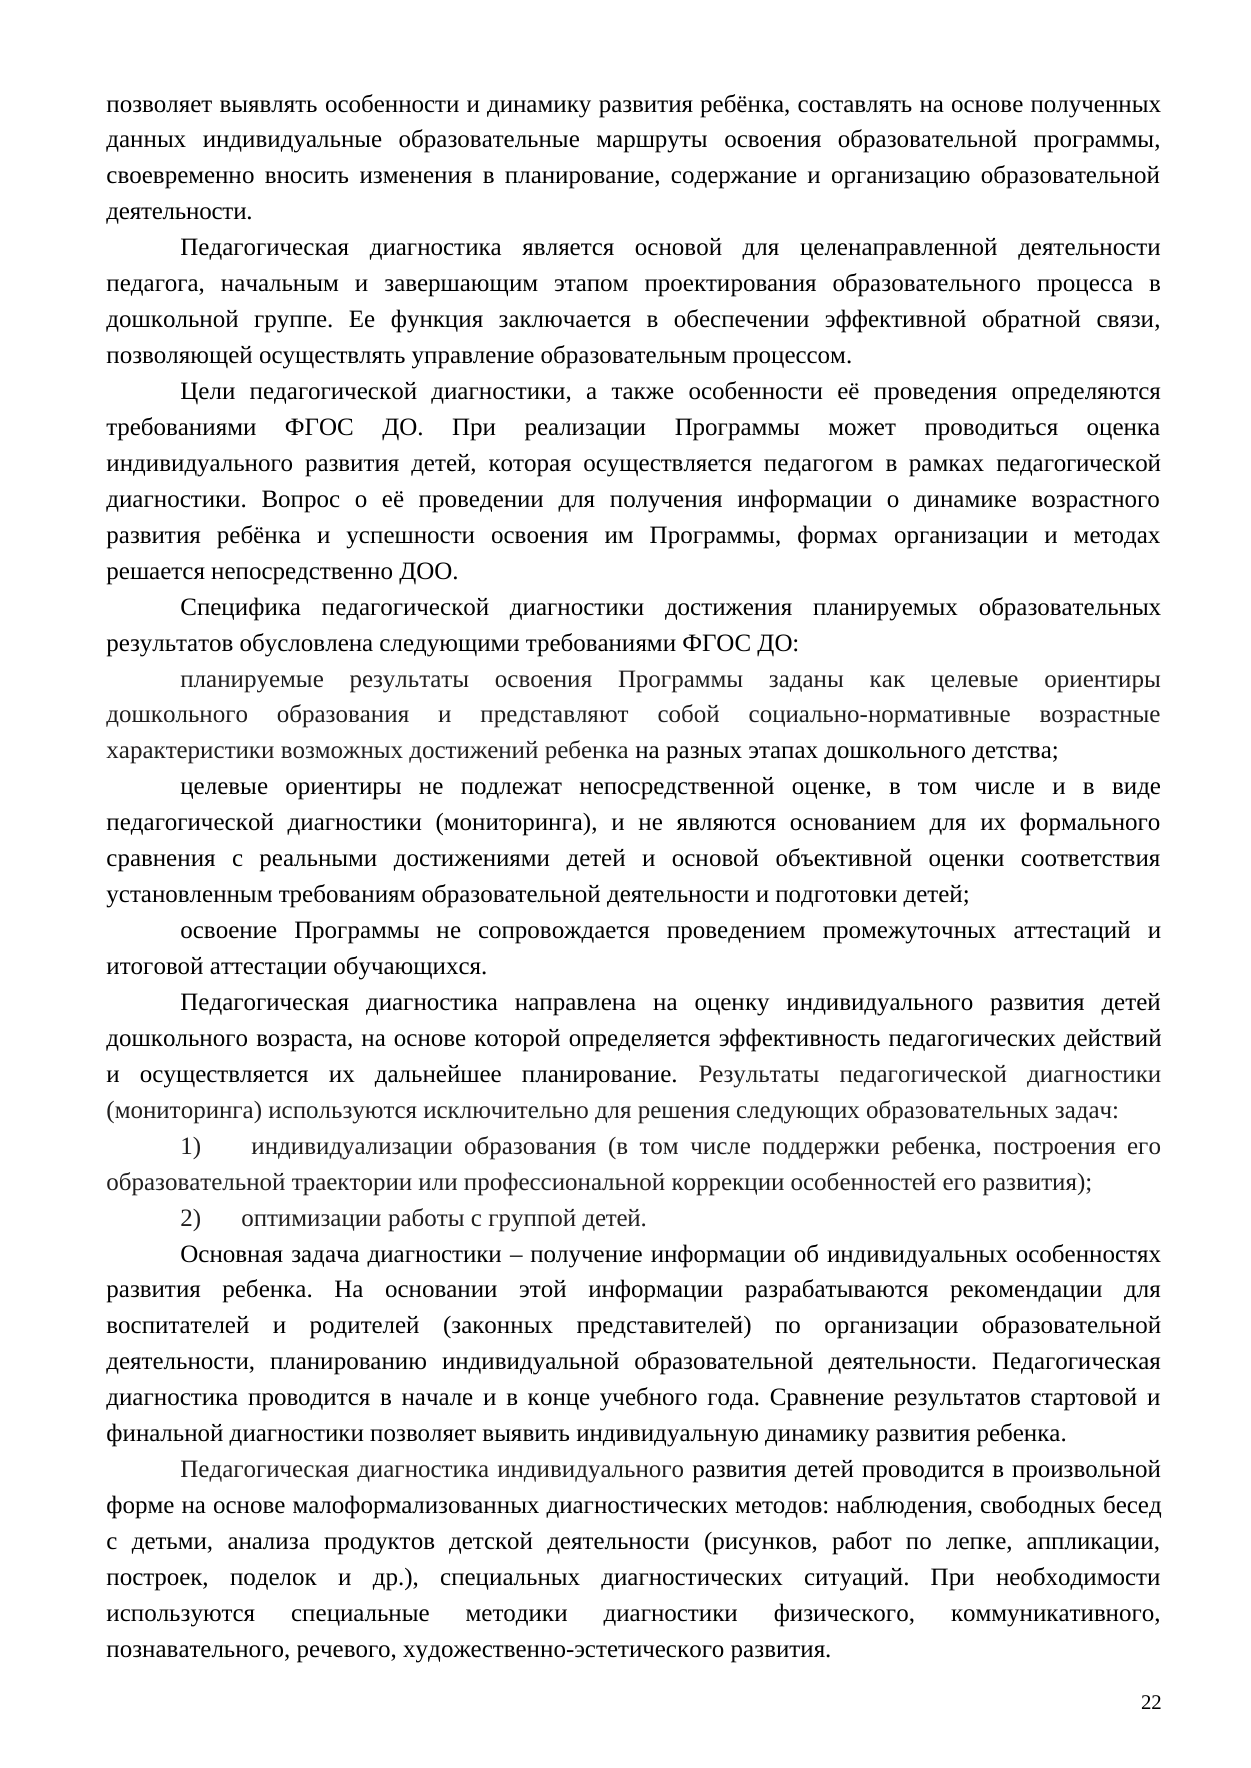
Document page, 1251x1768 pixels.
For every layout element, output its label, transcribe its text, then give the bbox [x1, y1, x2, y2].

text Основная задача диагностики – получение информации об индивидуальных особенностях развития ребенка. На основании этой информации разрабатываются рекомендации для воспитателей и родителей (законных представителей) по организации образовательной деятельности, планированию индивидуальной образовательной деятельности. Педагогическая диагностика проводится в начале и в конце учебного года. Сравнение результатов стартовой и финальной диагностики позволяет выявить индивидуальную динамику развития ребенка. [106, 1239, 1162, 1447]
list индивидуализации образования (в том числе поддержки ребенка, построения его образовательной траектории или профессиональной коррекции особенностей его развития); [106, 1131, 1162, 1196]
text освоение Программы не сопровождается проведением промежуточных аттестаций и итоговой аттестации обучающихся. [106, 915, 1162, 980]
text Специфика педагогической диагностики достижения планируемых образовательных результатов обусловлена следующими требованиями ФГОС ДО: [106, 592, 1162, 656]
text Педагогическая диагностика направлена на оценку индивидуального развития детей дошкольного возраста, на основе которой определяется эффективность педагогических действий и осуществляется их дальнейшее планирование. Результаты педагогической диагностики (мониторинга) используются исключительно для решения следующих образовательных задач: [106, 987, 1162, 1124]
text целевые ориентиры не подлежат непосредственной оценке, в том числе и в виде педагогической диагностики (мониторинга), и не являются основанием для их формального сравнения с реальными достижениями детей и основой объективной оценки соответствия установленным требованиям образовательной деятельности и подготовки детей; [106, 771, 1162, 908]
text Цели педагогической диагностики, а также особенности её проведения определяются требованиями ФГОС ДО. При реализации Программы может проводиться оценка индивидуального развития детей, которая осуществляется педагогом в рамках педагогической диагностики. Вопрос о её проведении для получения информации о динамике возрастного развития ребёнка и успешности освоения им Программы, формах организации и методах решается непосредственно ДОО. [106, 376, 1162, 584]
text планируемые результаты освоения Программы заданы как целевые ориентиры дошкольного образования и представляют собой социально-нормативные возрастные характеристики возможных достижений ребенка на разных этапах дошкольного детства; [106, 664, 1162, 764]
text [106, 89, 1162, 225]
list оптимизации работы с группой детей. [106, 1203, 1162, 1231]
text Педагогическая диагностика является основой для целенаправленной деятельности педагога, начальным и завершающим этапом проектирования образовательного процесса в дошкольной группе. Ее функция заключается в обеспечении эффективной обратной связи, позволяющей осуществлять управление образовательным процессом. [106, 232, 1162, 369]
text Педагогическая диагностика индивидуального развития детей проводится в произвольной форме на основе малоформализованных диагностических методов: наблюдения, свободных бесед с детьми, анализа продуктов детской деятельности (рисунков, работ по лепке, аппликации, построек, поделок и др.), специальных диагностических ситуаций. При необходимости используются специальные методики диагностики физического, коммуникативного, познавательного, речевого, художественно-эстетического развития. [106, 1454, 1162, 1663]
